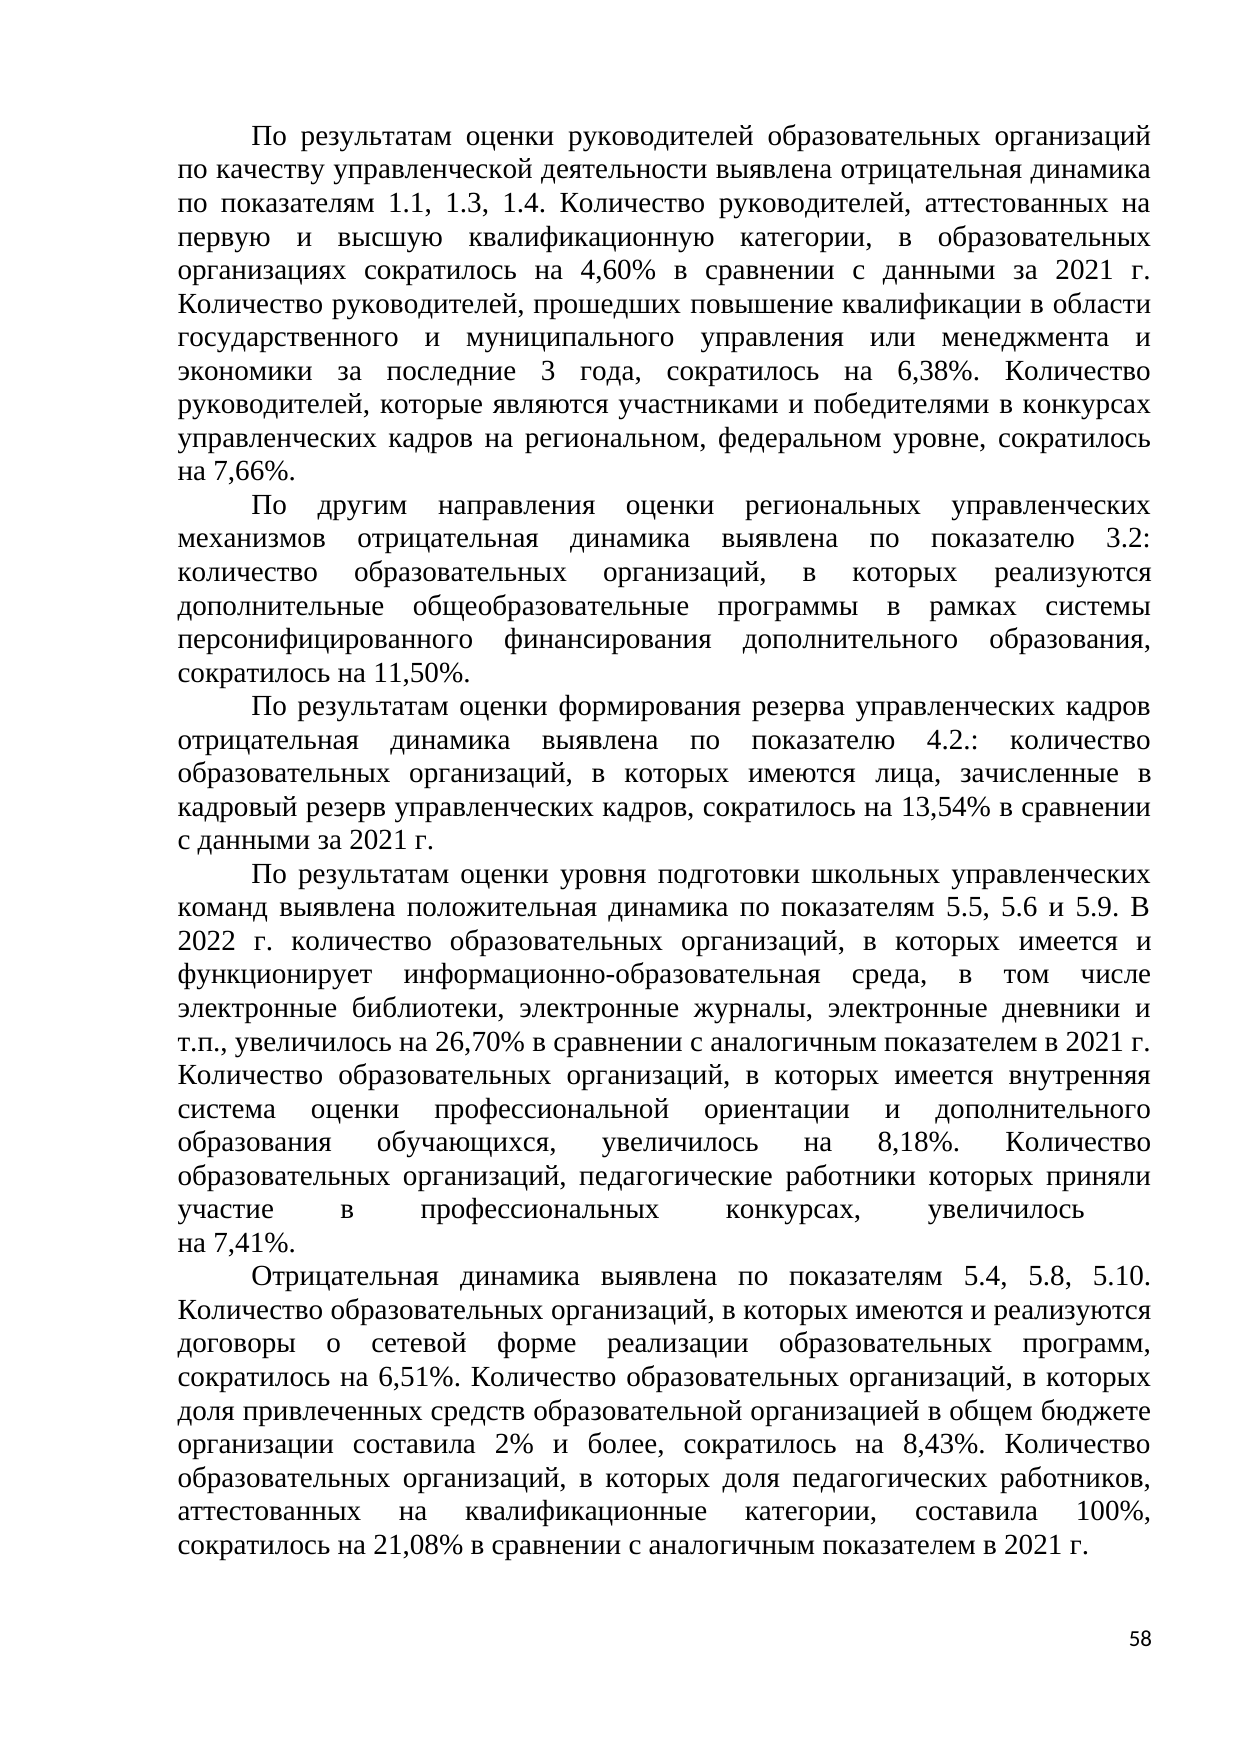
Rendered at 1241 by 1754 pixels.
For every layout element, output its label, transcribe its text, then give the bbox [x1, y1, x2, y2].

list По результатам оценки руководителей образовательных организаций по качеству управленческой деятельности выявлена отрицательная динамика по показателям 1.1, 1.3, 1.4. Количество руководителей, аттестованных на первую и высшую квалификационную категории, в образовательных организациях сократилось на 4,60% в сравнении с данными за 2021 г. Количество руководителей, прошедших повышение квалификации в области государственного и муниципального управления или менеджмента и экономики за последние 3 года, сократилось на 6,38%. Количество руководителей, которые являются участниками и победителями в конкурсах управленческих кадров на региональном, федеральном уровне, сократилось на 7,66%. [177, 118, 1152, 487]
list По результатам оценки уровня подготовки школьных управленческих команд выявлена положительная динамика по показателям 5.5, 5.6 и 5.9. В 2022 г. количество образовательных организаций, в которых имеется и функционирует информационно-образовательная среда, в том числе электронные библиотеки, электронные журналы, электронные дневники и т.п., увеличилось на 26,70% в сравнении с аналогичным показателем в 2021 г. Количество образовательных организаций, в которых имеется внутренняя система оценки профессиональной ориентации и дополнительного образования обучающихся, увеличилось на 8,18%. Количество образовательных организаций, педагогические работники которых приняли участие в профессиональных конкурсах, увеличилось на 7,41%. [177, 856, 1152, 1258]
list Отрицательная динамика выявлена по показателям 5.4, 5.8, 5.10. Количество образовательных организаций, в которых имеются и реализуются договоры о сетевой форме реализации образовательных программ, сократилось на 6,51%. Количество образовательных организаций, в которых доля привлеченных средств образовательной организацией в общем бюджете организации составила 2% и более, сократилось на 8,43%. Количество образовательных организаций, в которых доля педагогических работников, аттестованных на квалификационные категории, составила 100%, сократилось на 21,08% в сравнении с аналогичным показателем в 2021 г. [177, 1258, 1152, 1560]
list По результатам оценки формирования резерва управленческих кадров отрицательная динамика выявлена по показателю 4.2.: количество образовательных организаций, в которых имеются лица, зачисленные в кадровый резерв управленческих кадров, сократилось на 13,54% в сравнении с данными за 2021 г. [177, 688, 1152, 856]
list По другим направления оценки региональных управленческих механизмов отрицательная динамика выявлена по показателю 3.2: количество образовательных организаций, в которых реализуются дополнительные общеобразовательные программы в рамках системы персонифицированного финансирования дополнительного образования, сократилось на 11,50%. [177, 487, 1152, 688]
